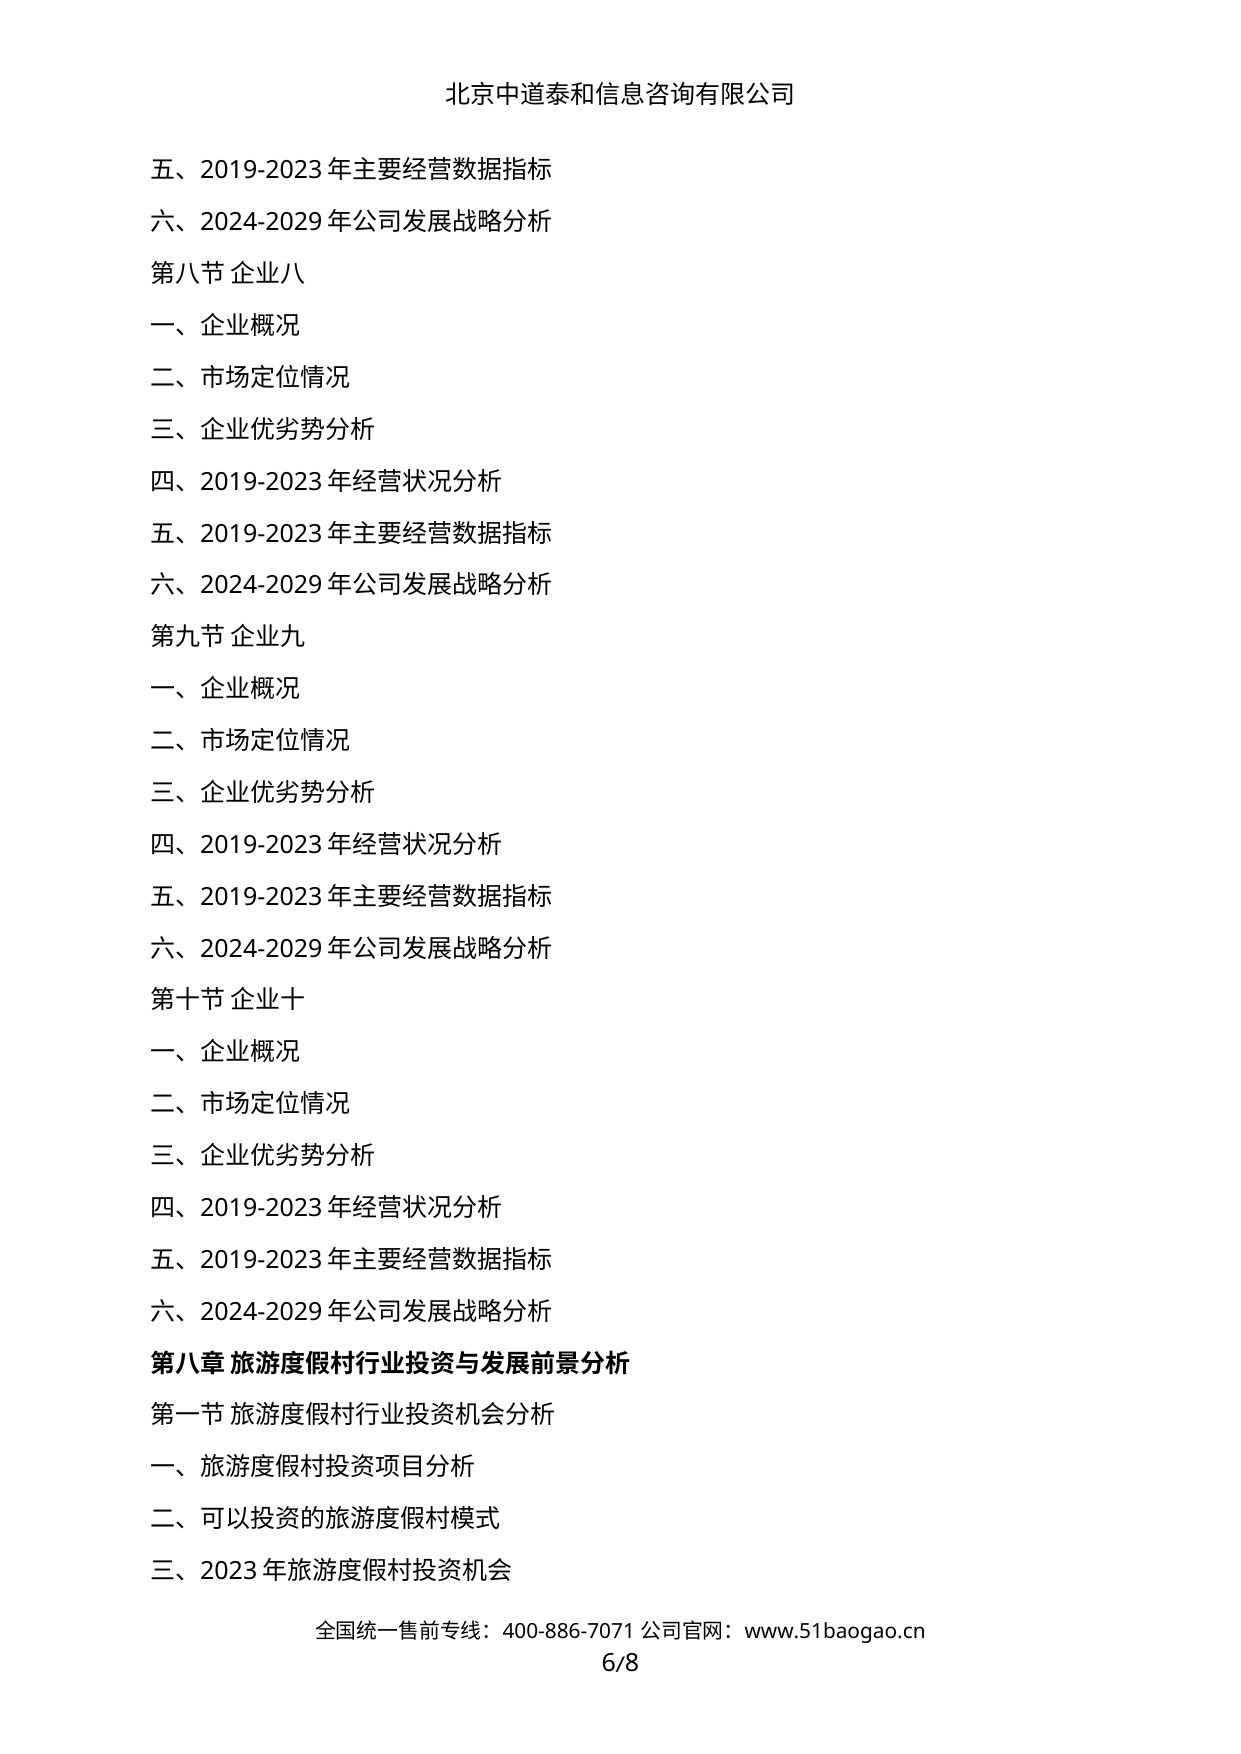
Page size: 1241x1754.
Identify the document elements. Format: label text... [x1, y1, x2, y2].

text 三、企业优劣势分析 [150, 1136, 1090, 1172]
text 五、2019-2023年主要经营数据指标 [150, 1239, 1090, 1276]
text 二、市场定位情况 [150, 721, 1090, 757]
text 四、2019-2023年经营状况分析 [150, 461, 1090, 497]
text 一、企业概况 [150, 669, 1090, 705]
text 六、2024-2029年公司发展战略分析 [150, 565, 1090, 601]
text 六、2024-2029年公司发展战略分析 [150, 1291, 1090, 1327]
text 五、2019-2023年主要经营数据指标 [150, 150, 1090, 186]
text 第八节 企业八 [150, 254, 1090, 290]
text 三、2023年旅游度假村投资机会 [150, 1551, 1090, 1587]
text 二、市场定位情况 [150, 357, 1090, 394]
text 一、企业概况 [150, 306, 1090, 342]
text 第十节 企业十 [150, 980, 1090, 1016]
text 第九节 企业九 [150, 617, 1090, 653]
text 五、2019-2023年主要经营数据指标 [150, 876, 1090, 912]
text 二、可以投资的旅游度假村模式 [150, 1499, 1090, 1535]
text 第八章 旅游度假村行业投资与发展前景分析 [150, 1343, 1090, 1379]
text 六、2024-2029年公司发展战略分析 [150, 202, 1090, 238]
text 五、2019-2023年主要经营数据指标 [150, 513, 1090, 549]
text 三、企业优劣势分析 [150, 409, 1090, 446]
text 四、2019-2023年经营状况分析 [150, 824, 1090, 861]
text 第一节 旅游度假村行业投资机会分析 [150, 1395, 1090, 1431]
text 六、2024-2029年公司发展战略分析 [150, 928, 1090, 964]
text 四、2019-2023年经营状况分析 [150, 1187, 1090, 1224]
text 一、旅游度假村投资项目分析 [150, 1447, 1090, 1483]
text 二、市场定位情况 [150, 1084, 1090, 1120]
text 三、企业优劣势分析 [150, 772, 1090, 809]
text 一、企业概况 [150, 1032, 1090, 1068]
